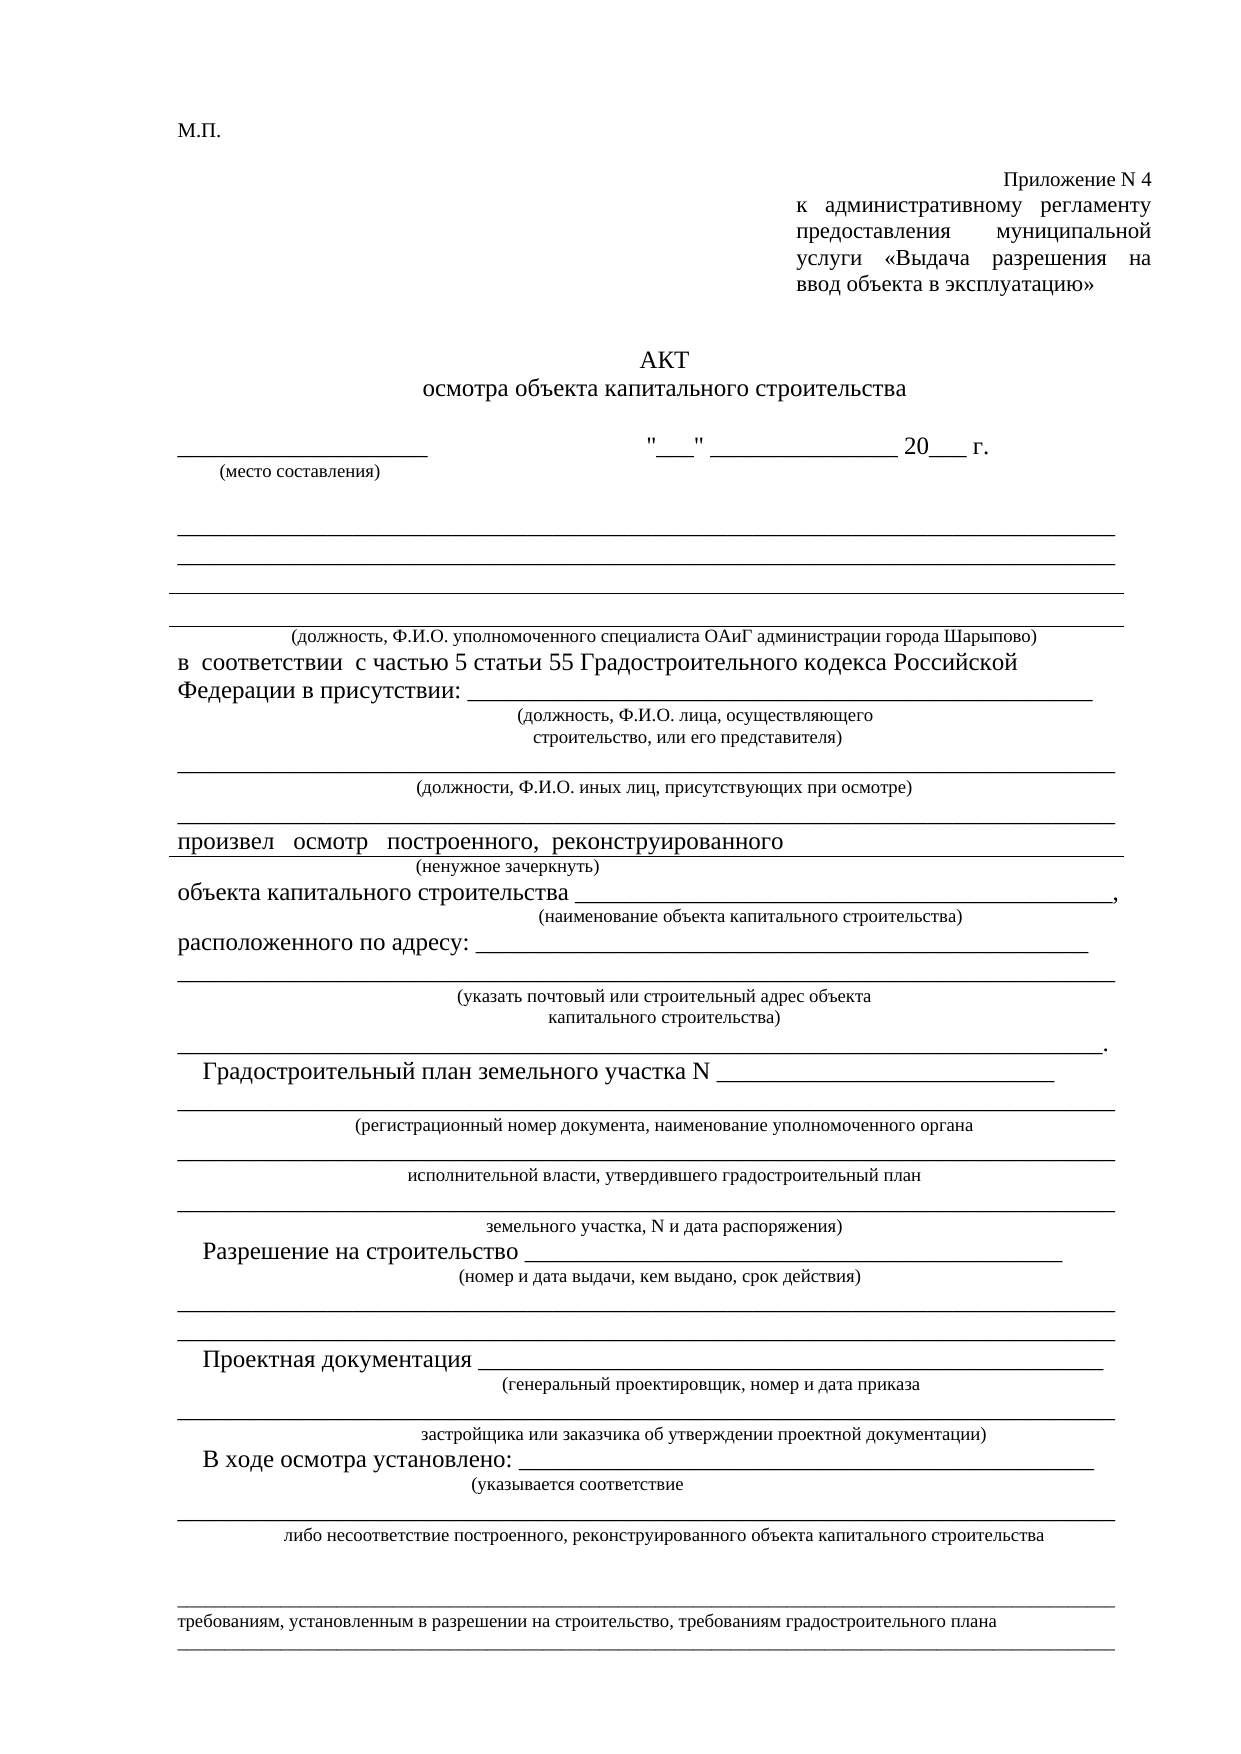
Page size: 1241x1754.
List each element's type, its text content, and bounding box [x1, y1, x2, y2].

text ___________________________________________________________________________ [177, 1135, 1152, 1164]
text ___________________________________________________________________________ [177, 539, 1152, 568]
text АКТ [177, 345, 1152, 373]
text (должности, Ф.И.О. иных лиц, присутствующих при осмотре) [177, 776, 1152, 798]
text требованиям, установленным в разрешении на строительство, требованиям градостроительного плана [177, 1610, 1152, 1631]
text ____________________________________________________________________________________________________ [177, 1588, 1152, 1610]
text М.П. [177, 118, 1152, 142]
text __________________________________________________________________________. [177, 1028, 1152, 1056]
text (наименование объекта капитального строительства) [177, 905, 1152, 927]
text ___________________________________________________________________________ [177, 798, 1152, 826]
text расположенного по адресу: _________________________________________________ [177, 927, 1152, 956]
text (указывается соответствие [177, 1473, 1152, 1495]
text ___________________________________________________________________________ [177, 1286, 1152, 1315]
text (указать почтовый или строительный адрес объекта [177, 984, 1152, 1006]
text Федерации в присутствии: __________________________________________________ [177, 675, 1152, 704]
text осмотра объекта капитального строительства [177, 373, 1152, 402]
text ___________________________________________________________________________ [177, 1394, 1152, 1423]
text в соответствии с частью 5 статьи 55 Градостроительного кодекса Российской [177, 647, 1152, 675]
text исполнительной власти, утвердившего градостроительный план [177, 1164, 1152, 1186]
text ___________________________________________________________________________ [177, 1315, 1152, 1344]
text В ходе осмотра установлено: ______________________________________________ [177, 1444, 1152, 1473]
text ___________________________________________________________________________ [177, 510, 1152, 539]
text ___________________________________________________________________________ [177, 747, 1152, 776]
text ___________________________________________________________________________ [177, 1186, 1152, 1214]
text земельного участка, N и дата распоряжения) [177, 1214, 1152, 1236]
text ____________________ "___" _______________ 20___ г. [177, 431, 1152, 460]
text (регистрационный номер документа, наименование уполномоченного органа [177, 1114, 1152, 1135]
text (место составления) [177, 460, 1152, 481]
text Разрешение на строительство ___________________________________________ [177, 1236, 1152, 1265]
text (номер и дата выдачи, кем выдано, срок действия) [177, 1265, 1152, 1286]
text (должность, Ф.И.О. уполномоченного специалиста ОАиГ администрации города Шарыпово) [177, 625, 1152, 647]
text строительство, или его представителя) [177, 726, 1152, 747]
text застройщика или заказчика об утверждении проектной документации) [177, 1423, 1152, 1444]
text к административному регламенту предоставления муниципальной услуги «Выдача разрешения на ввод объекта в эксплуатацию» [796, 191, 1152, 297]
text Градостроительный план земельного участка N ___________________________ [177, 1056, 1152, 1085]
text (должность, Ф.И.О. лица, осуществляющего [177, 704, 1152, 726]
text (ненужное зачеркнуть) [177, 855, 1152, 877]
text ___________________________________________________________________________ [177, 1085, 1152, 1114]
text капитального строительства) [177, 1006, 1152, 1028]
text (генеральный проектировщик, номер и дата приказа [177, 1373, 1152, 1394]
text произвел осмотр построенного, реконструированного [177, 826, 1152, 855]
text либо несоответствие построенного, реконструированного объекта капитального строительства [177, 1523, 1152, 1545]
text ___________________________________________________________________________ [177, 956, 1152, 984]
text Проектная документация __________________________________________________ [177, 1344, 1152, 1373]
text Приложение N 4 [177, 167, 1152, 191]
text объекта капитального строительства ___________________________________________, [177, 877, 1152, 905]
text ____________________________________________________________________________________________________ [177, 1631, 1152, 1653]
text ___________________________________________________________________________ [177, 1495, 1152, 1523]
